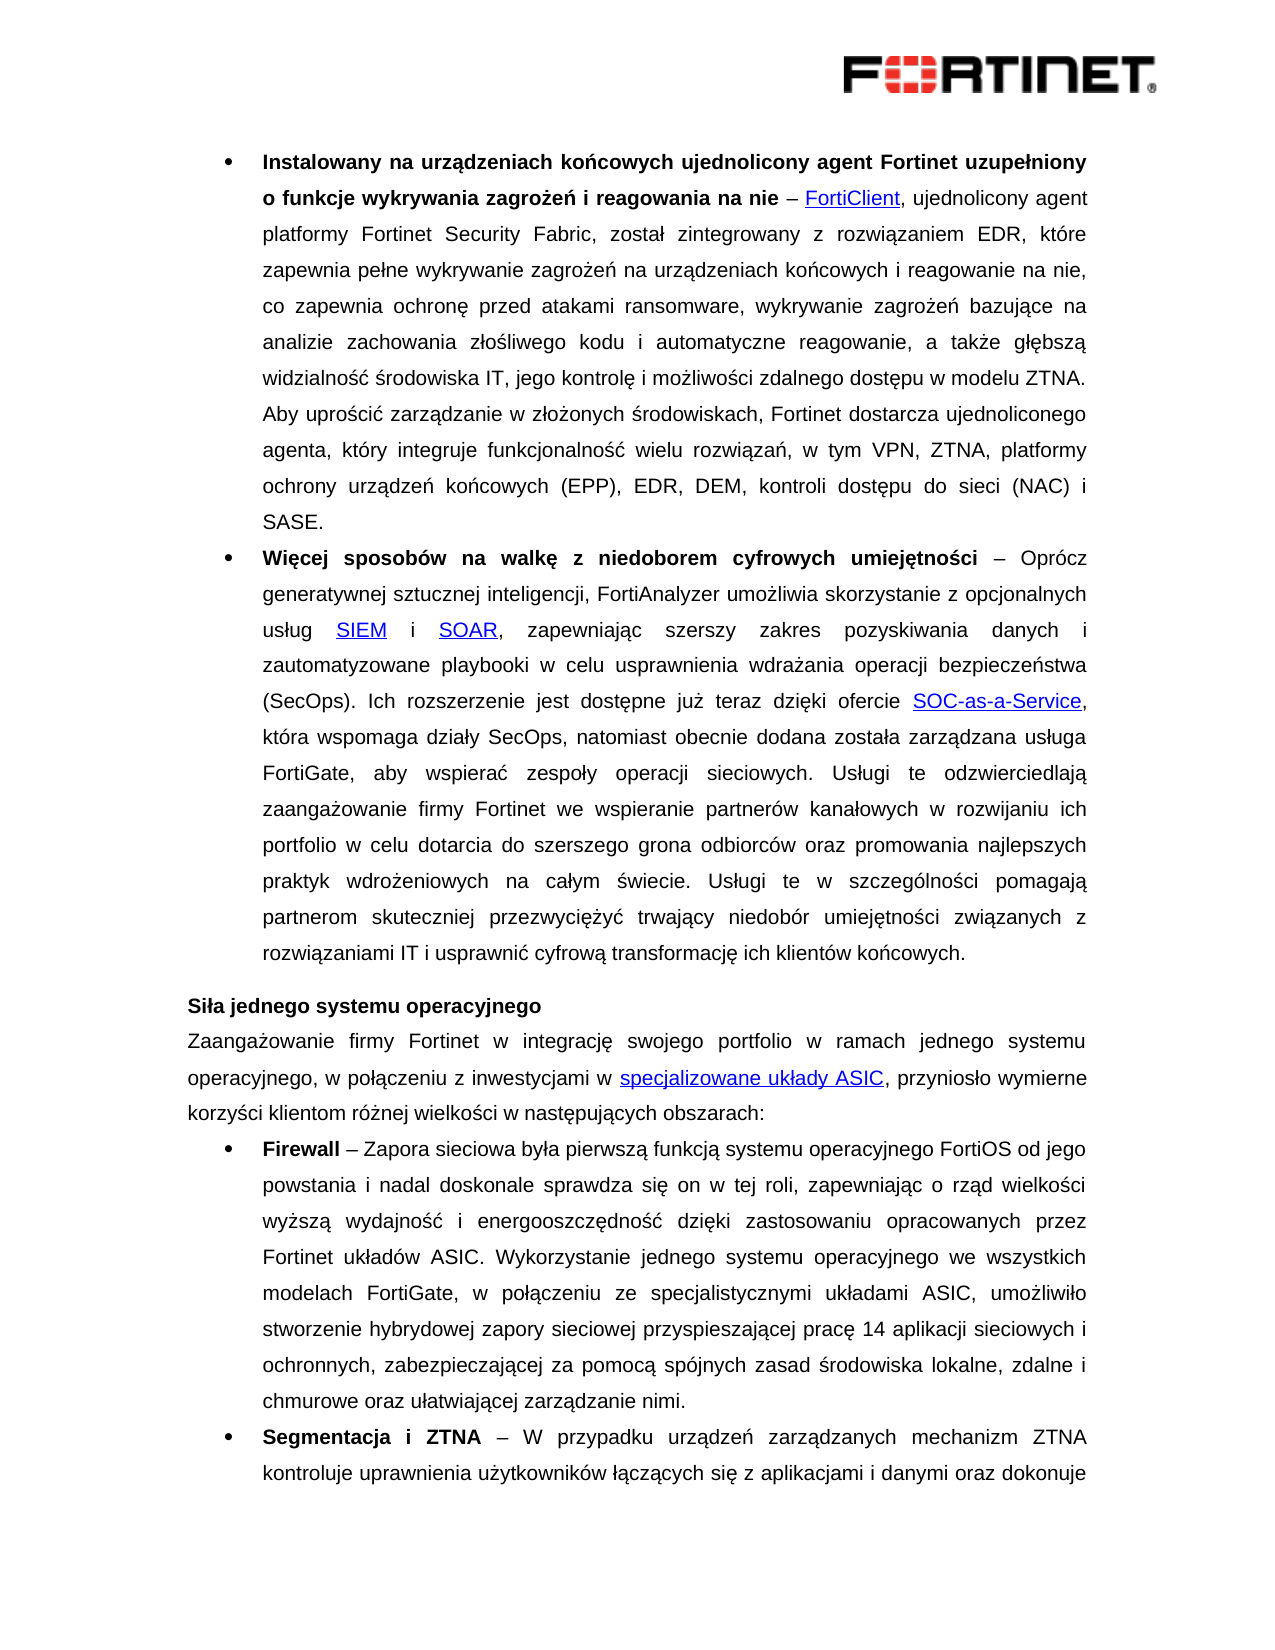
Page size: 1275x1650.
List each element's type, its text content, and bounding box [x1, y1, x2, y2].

text Siła jednego systemu operacyjnego [187, 993, 1087, 1017]
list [225, 1425, 1087, 1485]
text Zaangażowanie firmy Fortinet w integrację swojego portfolio w ramach jednego systemu operacyjnego, w połączeniu z inwestycjami w specjalizowane układy ASIC, przyniosło wymierne korzyści klientom różnej wielkości w następujących obszarach: [187, 1029, 1087, 1125]
list Firewall – Zapora sieciowa była pierwszą funkcją systemu operacyjnego FortiOS od jego powstania i nadal doskonale sprawdza się on w tej roli, zapewniając o rząd wielkości wyższą wydajność i energooszczędność dzięki zastosowaniu opracowanych przez Fortinet układów ASIC. Wykorzystanie jednego systemu operacyjnego we wszystkich modelach FortiGate, w połączeniu ze specjalistycznymi układami ASIC, umożliwiło stworzenie hybrydowej zapory sieciowej przyspieszającej pracę 14 aplikacji sieciowych i ochronnych, zabezpieczającej za pomocą spójnych zasad środowiska lokalne, zdalne i chmurowe oraz ułatwiającej zarządzanie nimi. [225, 1137, 1087, 1413]
list Instalowany na urządzeniach końcowych ujednolicony agent Fortinet uzupełniony o funkcje wykrywania zagrożeń i reagowania na nie – FortiClient, ujednolicony agent platformy Fortinet Security Fabric, został zintegrowany z rozwiązaniem EDR, które zapewnia pełne wykrywanie zagrożeń na urządzeniach końcowych i reagowanie na nie, co zapewnia ochronę przed atakami ransomware, wykrywanie zagrożeń bazujące na analizie zachowania złośliwego kodu i automatyczne reagowanie, a także głębszą widzialność środowiska IT, jego kontrolę i możliwości zdalnego dostępu w modelu ZTNA. Aby uprościć zarządzanie w złożonych środowiskach, Fortinet dostarcza ujednoliconego agenta, który integruje funkcjonalność wielu rozwiązań, w tym VPN, ZTNA, platformy ochrony urządzeń końcowych (EPP), EDR, DEM, kontroli dostępu do sieci (NAC) i SASE. [225, 150, 1087, 533]
picture [843, 56, 1157, 93]
list Więcej sposobów na walkę z niedoborem cyfrowych umiejętności – Oprócz generatywnej sztucznej inteligencji, FortiAnalyzer umożliwia skorzystanie z opcjonalnych usług SIEM i SOAR, zapewniając szerszy zakres pozyskiwania danych i zautomatyzowane playbooki w celu usprawnienia wdrażania operacji bezpieczeństwa (SecOps). Ich rozszerzenie jest dostępne już teraz dzięki ofercie SOC-as-a-Service, która wspomaga działy SecOps, natomiast obecnie dodana została zarządzana usługa FortiGate, aby wspierać zespoły operacji sieciowych. Usługi te odzwierciedlają zaangażowanie firmy Fortinet we wspieranie partnerów kanałowych w rozwijaniu ich portfolio w celu dotarcia do szerszego grona odbiorców oraz promowania najlepszych praktyk wdrożeniowych na całym świecie. Usługi te w szczególności pomagają partnerom skuteczniej przezwyciężyć trwający niedobór umiejętności związanych z rozwiązaniami IT i usprawnić cyfrową transformację ich klientów końcowych. [225, 545, 1087, 965]
